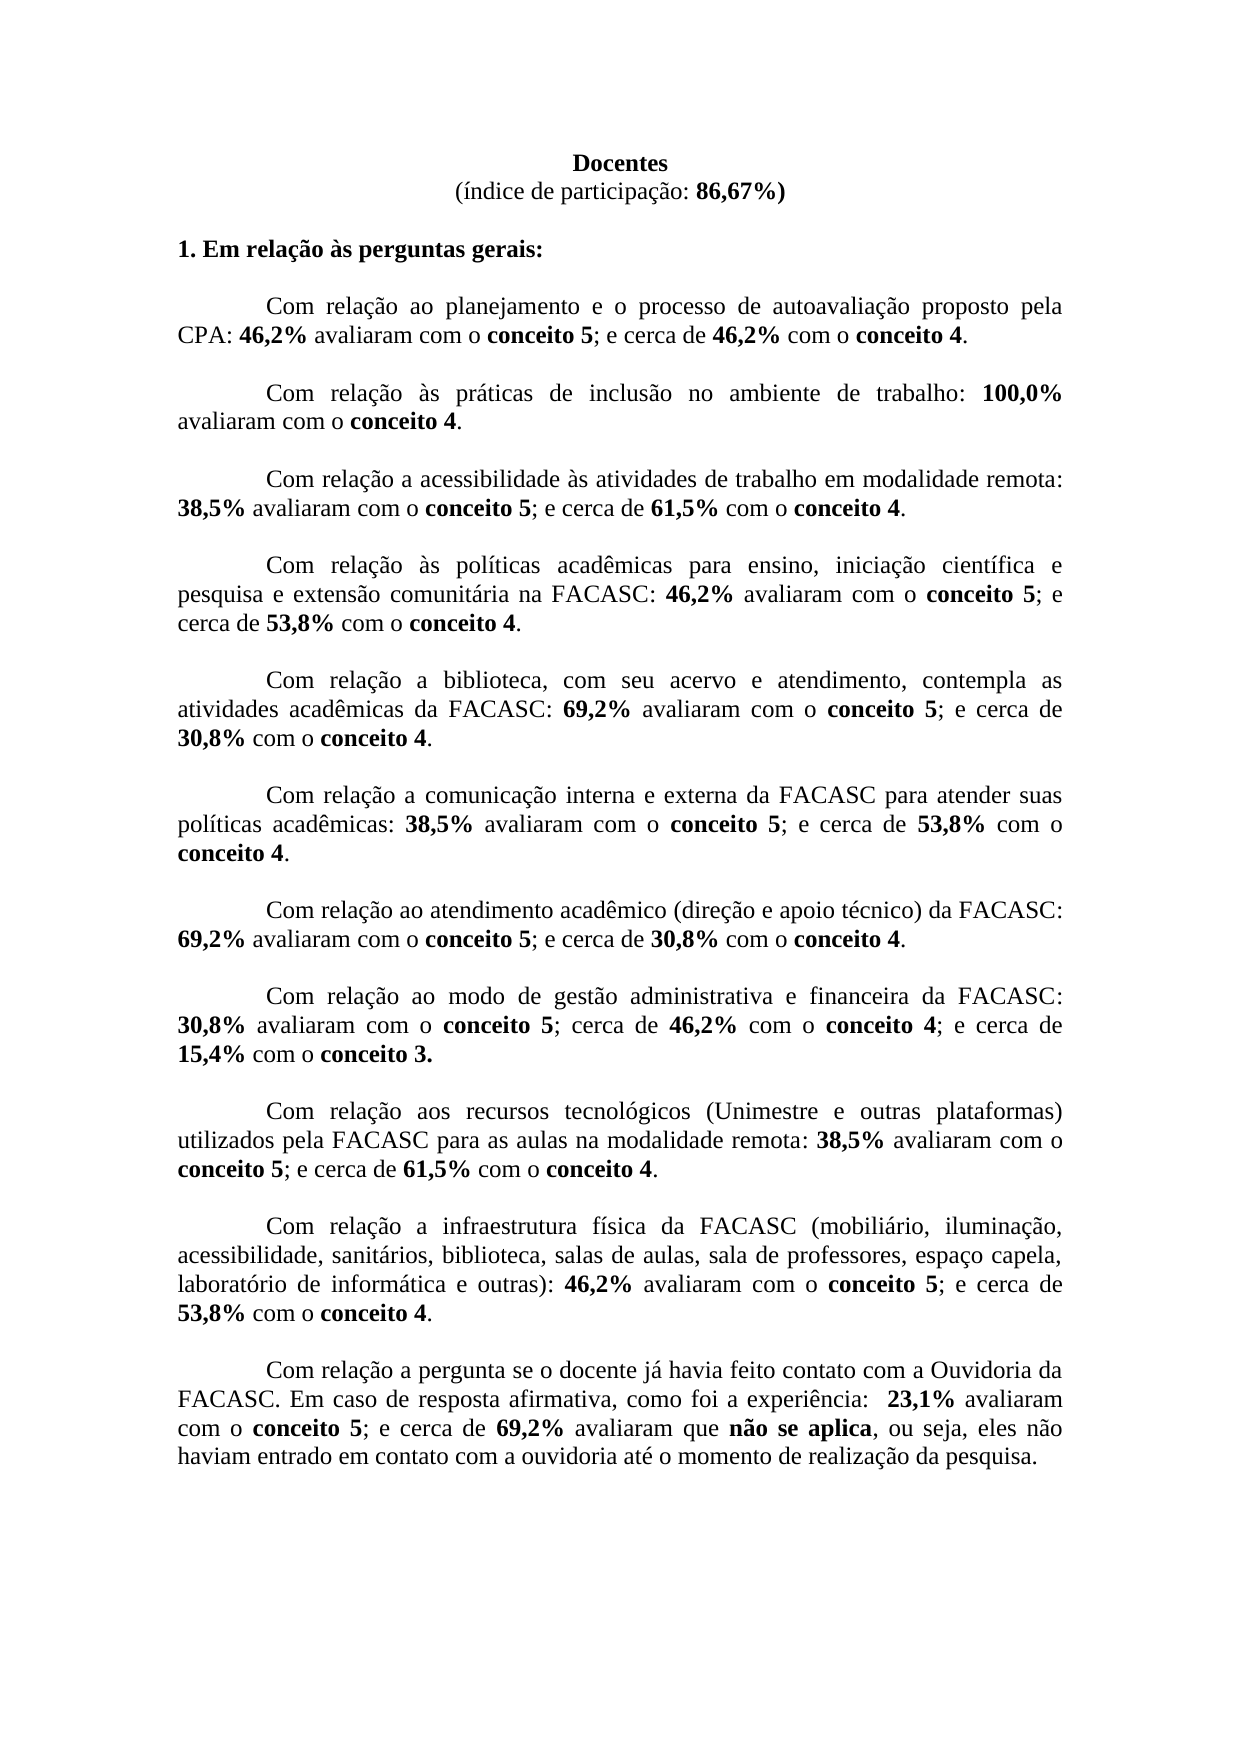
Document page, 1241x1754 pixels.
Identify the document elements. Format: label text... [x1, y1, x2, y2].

text Com relação ao modo de gestão administrativa e financeira da FACASC: 30,8% avaliaram com o conceito 5; cerca de 46,2% com o conceito 4; e cerca de 15,4% com o conceito 3. [177, 981, 1063, 1068]
text Com relação aos recursos tecnológicos (Unimestre e outras plataformas) utilizados pela FACASC para as aulas na modalidade remota: 38,5% avaliaram com o conceito 5; e cerca de 61,5% com o conceito 4. [177, 1125, 1063, 1183]
text Com relação a infraestrutura física da FACASC (mobiliário, iluminação, acessibilidade, sanitários, biblioteca, salas de aulas, sala de professores, espaço capela, laboratório de informática e outras): 46,2% avaliaram com o conceito 5; e cerca de 53,8% com o conceito 4. [177, 1269, 1063, 1326]
text Com relação ao planejamento e o processo de autoavaliação proposto pela CPA: 46,2% avaliaram com o conceito 5; e cerca de 46,2% com o conceito 4. [177, 291, 1063, 349]
text Com relação a biblioteca, com seu acervo e atendimento, contempla as atividades acadêmicas da FACASC: 69,2% avaliaram com o conceito 5; e cerca de 30,8% com o conceito 4. [177, 694, 1063, 751]
text Com relação ao atendimento acadêmico (direção e apoio técnico) da FACASC: 69,2% avaliaram com o conceito 5; e cerca de 30,8% com o conceito 4. [177, 895, 1063, 953]
text 1. Em relação às perguntas gerais: [177, 234, 1063, 263]
text Docentes [177, 148, 1063, 176]
text (índice de participação: 86,67%) [177, 176, 1063, 205]
text Com relação a acessibilidade às atividades de trabalho em modalidade remota: 38,5% avaliaram com o conceito 5; e cerca de 61,5% com o conceito 4. [177, 464, 1063, 521]
text Com relação às políticas acadêmicas para ensino, iniciação científica e pesquisa e extensão comunitária na FACASC: 46,2% avaliaram com o conceito 5; e cerca de 53,8% com o conceito 4. [177, 579, 1063, 636]
text Com relação às práticas de inclusão no ambiente de trabalho: 100,0% avaliaram com o conceito 4. [177, 378, 1063, 435]
text Com relação a pergunta se o docente já havia feito contato com a Ouvidoria da FACASC. Em caso de resposta afirmativa, como foi a experiência: 23,1% avaliaram com o conceito 5; e cerca de 69,2% avaliaram que não se aplica, ou seja, eles não haviam entrado em contato com a ouvidoria até o momento de realização da pesquisa. [177, 1355, 1063, 1470]
text Com relação a comunicação interna e externa da FACASC para atender suas políticas acadêmicas: 38,5% avaliaram com o conceito 5; e cerca de 53,8% com o conceito 4. [177, 780, 1063, 866]
